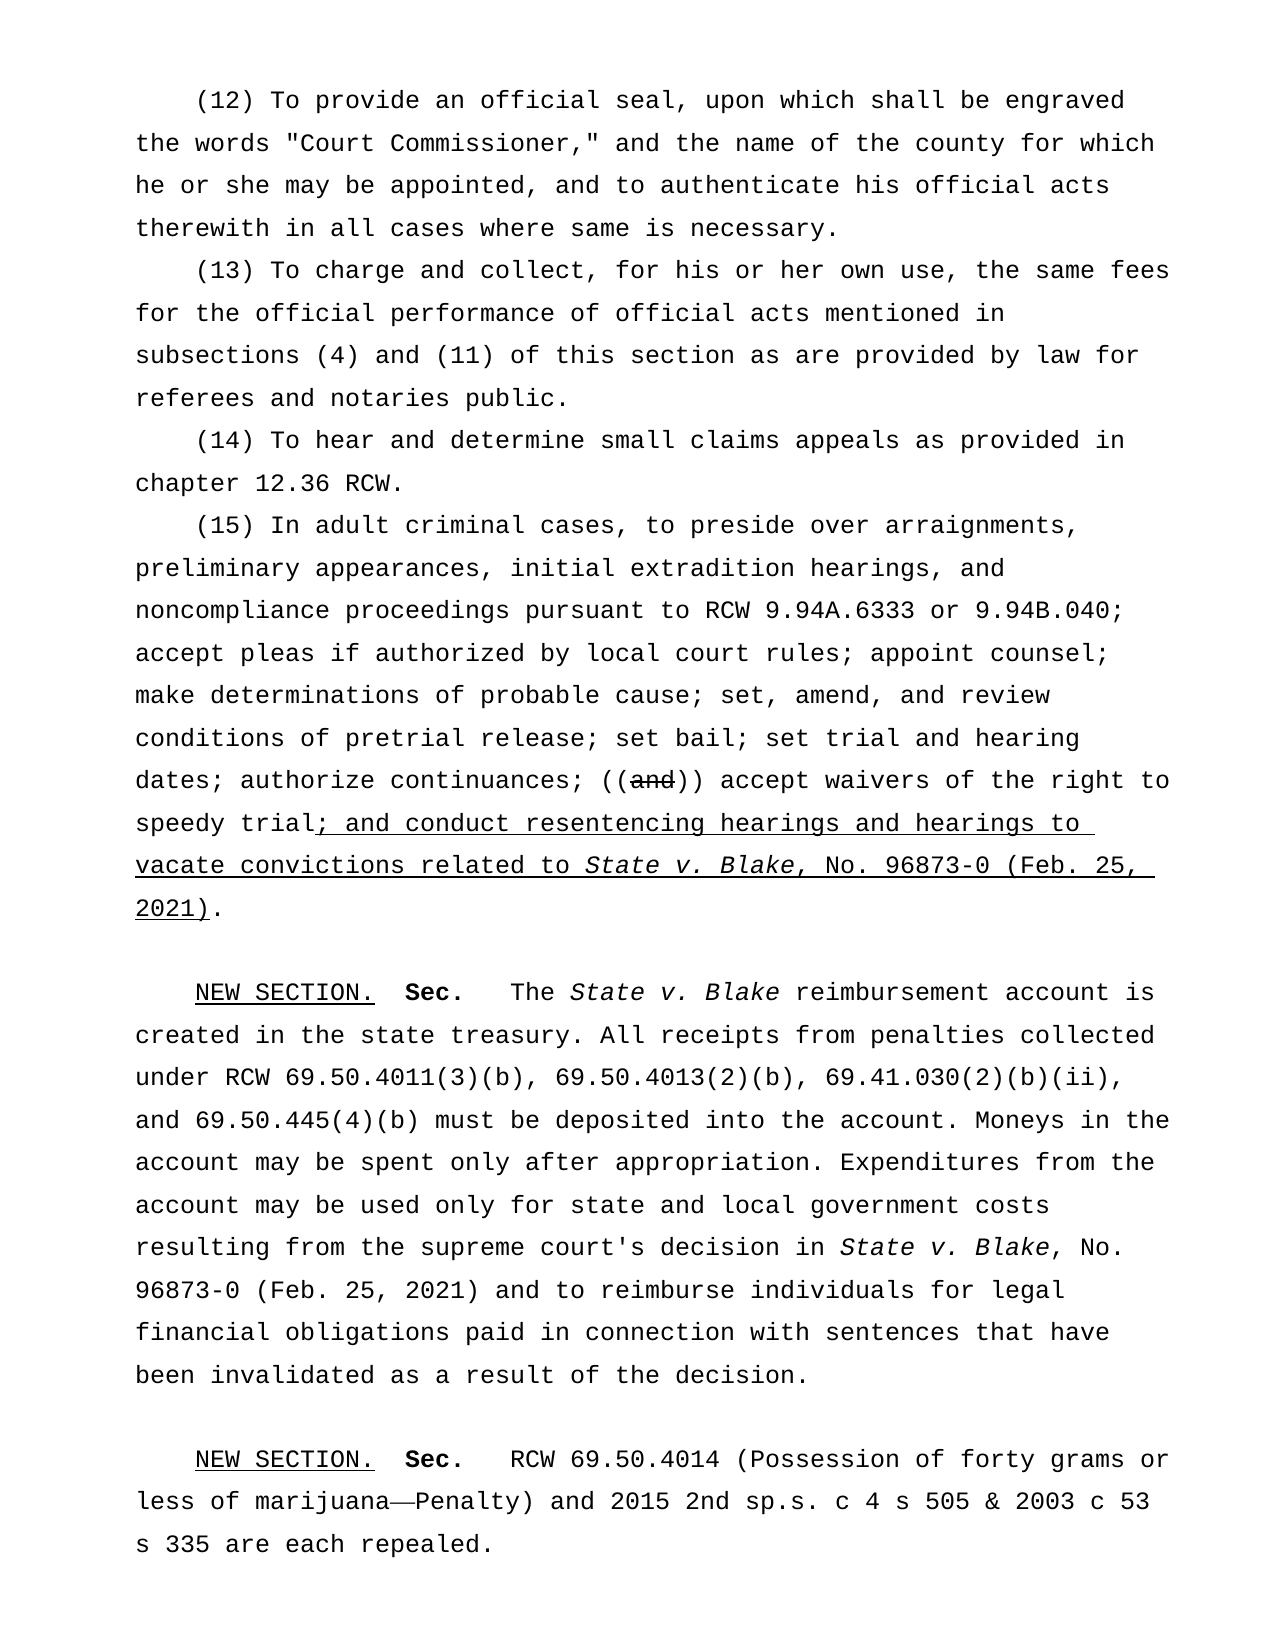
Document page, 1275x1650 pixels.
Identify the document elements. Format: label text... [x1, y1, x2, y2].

text NEW SECTION. Sec. The State v. Blake reimbursement account is created in the state treasury. All receipts from penalties collected under RCW 69.50.4011(3)(b), 69.50.4013(2)(b), 69.41.030(2)(b)(ii), and 69.50.445(4)(b) must be deposited into the account. Moneys in the account may be spent only after appropriation. Expenditures from the account may be used only for state and local government costs resulting from the supreme court's decision in State v. Blake, No. 96873-0 (Feb. 25, 2021) and to reimburse individuals for legal financial obligations paid in connection with sentences that have been invalidated as a result of the decision. [135, 967, 1170, 1392]
text (13) To charge and collect, for his or her own use, the same fees for the official performance of official acts mentioned in subsections (4) and (11) of this section as are provided by law for referees and notaries public. [135, 245, 1170, 415]
text (12) To provide an official seal, upon which shall be engraved the words "Court Commissioner," and the name of the county for which he or she may be appointed, and to authenticate his official acts therewith in all cases where same is necessary. [135, 75, 1170, 245]
text (15) In adult criminal cases, to preside over arraignments, preliminary appearances, initial extradition hearings, and noncompliance proceedings pursuant to RCW 9.94A.6333 or 9.94B.040; accept pleas if authorized by local court rules; appoint counsel; make determinations of probable cause; set, amend, and review conditions of pretrial release; set bail; set trial and hearing dates; authorize continuances; ((and)) accept waivers of the right to speedy trial; and conduct resentencing hearings and hearings to vacate convictions related to State v. Blake, No. 96873-0 (Feb. 25, 2021). [135, 500, 1170, 925]
text (14) To hear and determine small claims appeals as provided in chapter 12.36 RCW. [135, 415, 1170, 500]
text NEW SECTION. Sec. RCW 69.50.4014 (Possession of forty grams or less of marijuana—Penalty) and 2015 2nd sp.s. c 4 s 505 & 2003 c 53 s 335 are each repealed. [135, 1433, 1170, 1561]
